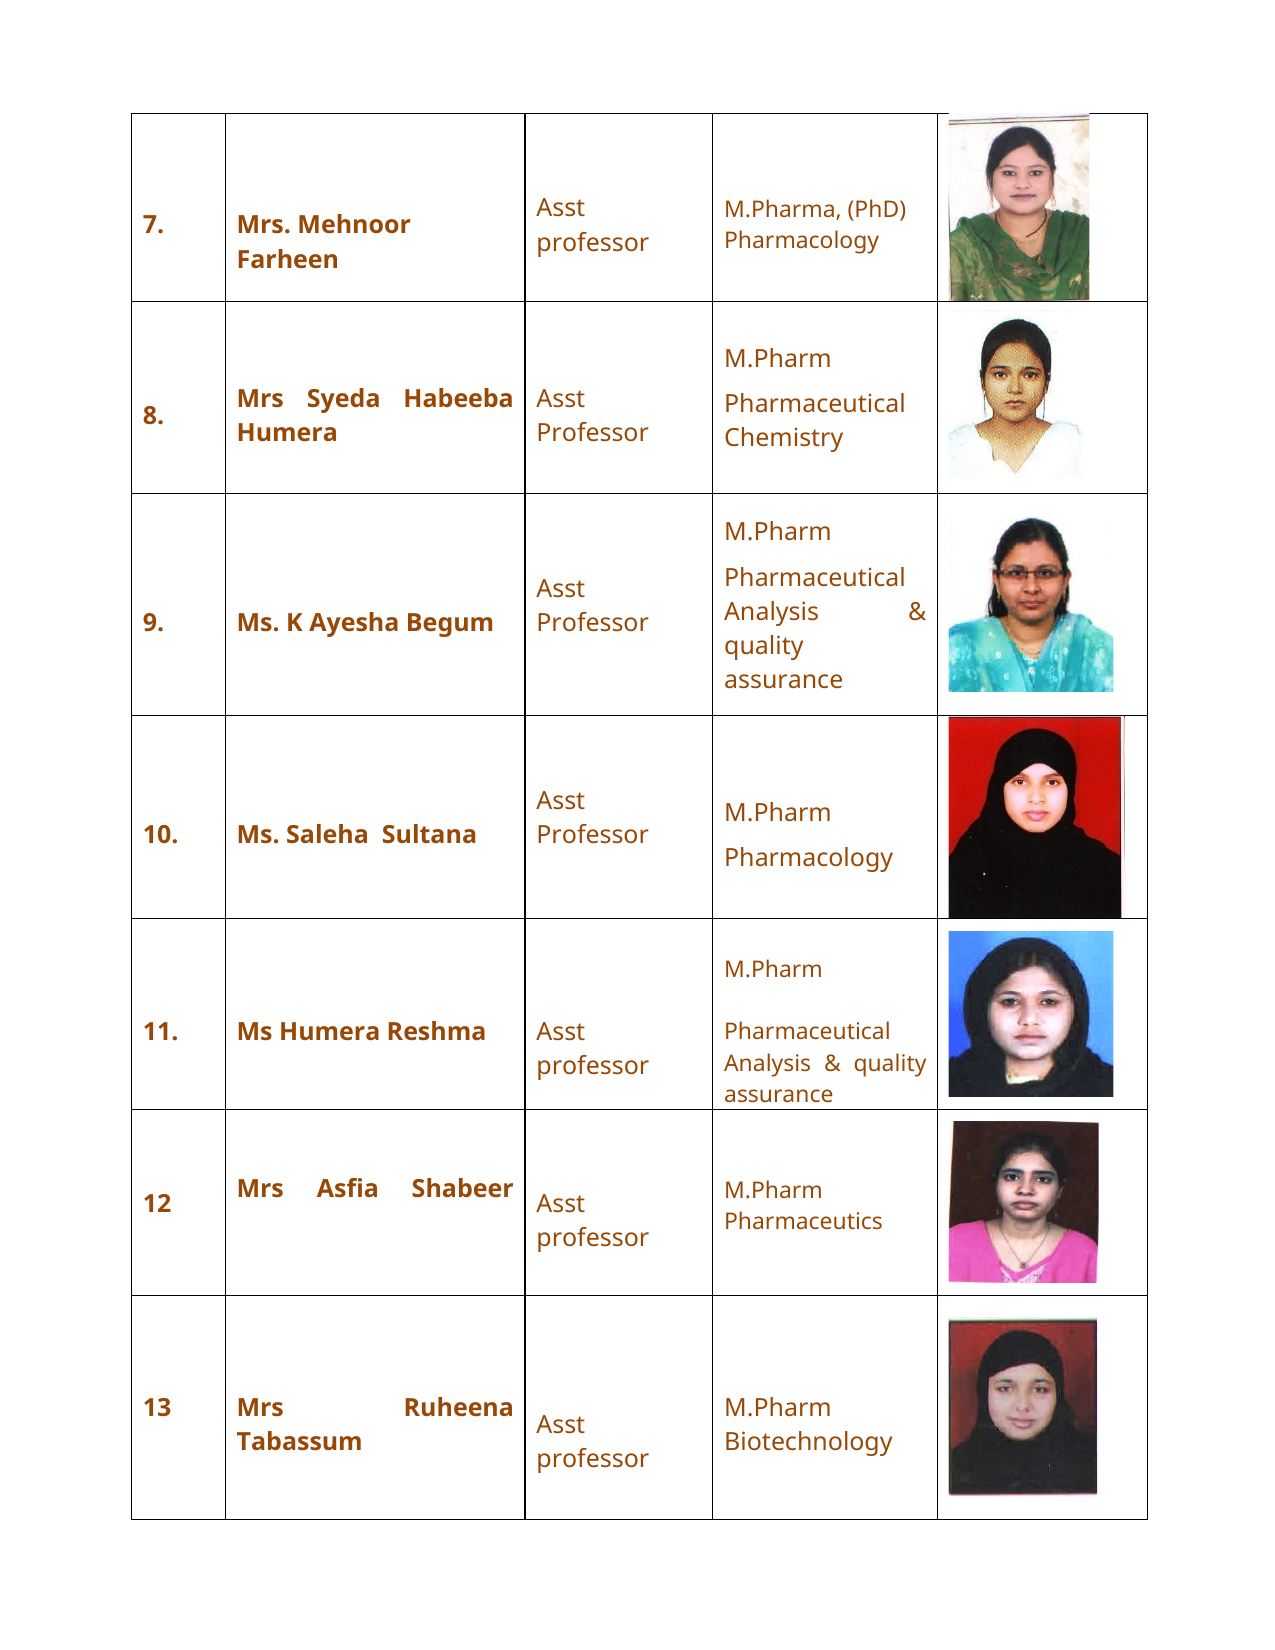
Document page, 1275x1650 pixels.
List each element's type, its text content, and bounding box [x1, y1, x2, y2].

table_cell 9. [132, 494, 225, 715]
table_cell Mrs Syeda Habeeba Humera [226, 302, 524, 493]
table_cell Asst professor [526, 919, 712, 1109]
table_cell [938, 114, 948, 301]
picture [948, 517, 1114, 692]
table_cell Ms. Saleha Sultana [226, 716, 524, 918]
table_cell Asst professor [526, 1296, 712, 1518]
table_cell Mrs Asfia Shabeer [226, 1110, 524, 1294]
table_cell 12 [132, 1110, 225, 1294]
table_cell 8. [132, 302, 225, 493]
table_cell M.Pharm Pharmaceutical Analysis & quality assurance [713, 494, 937, 715]
table_cell 11. [132, 919, 225, 1109]
table_cell M.Pharm Biotechnology [713, 1296, 937, 1518]
table_cell [1090, 114, 1147, 301]
table_cell [938, 919, 1147, 1109]
table_cell M.Pharm Pharmaceutical Chemistry [713, 302, 937, 493]
table_cell Ms. K Ayesha Begum [226, 494, 524, 715]
table_cell Mrs Ruheena Tabassum [226, 1296, 524, 1518]
table_cell M.Pharm Pharmacology [713, 716, 937, 918]
table_cell [938, 494, 1147, 715]
picture [948, 113, 1090, 301]
table_cell [938, 1110, 1147, 1294]
table_cell [938, 716, 948, 918]
table_cell [1126, 716, 1147, 918]
table_cell Asst Professor [526, 302, 712, 493]
table_cell Ms Humera Reshma [226, 919, 524, 1109]
table_cell Mrs. Mehnoor Farheen [226, 114, 524, 301]
table_cell Asst Professor [526, 716, 712, 918]
table_cell M.Pharm Pharmaceutics [713, 1110, 937, 1294]
table_cell 7. [132, 114, 225, 301]
table_cell M.Pharm Pharmaceutical Analysis & quality assurance [713, 919, 937, 1109]
table_cell 10. [132, 716, 225, 918]
table_cell Asst Professor [526, 494, 712, 715]
table_cell Asst professor [526, 114, 712, 301]
picture [948, 1121, 1099, 1283]
picture [948, 931, 1114, 1097]
table_cell [938, 302, 1147, 493]
picture [948, 716, 1126, 918]
table_cell Asst professor [526, 1110, 712, 1294]
table_cell 13 [132, 1296, 225, 1518]
table_cell [938, 1296, 1147, 1518]
picture [948, 1317, 1098, 1497]
picture [948, 310, 1083, 485]
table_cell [713, 114, 937, 301]
